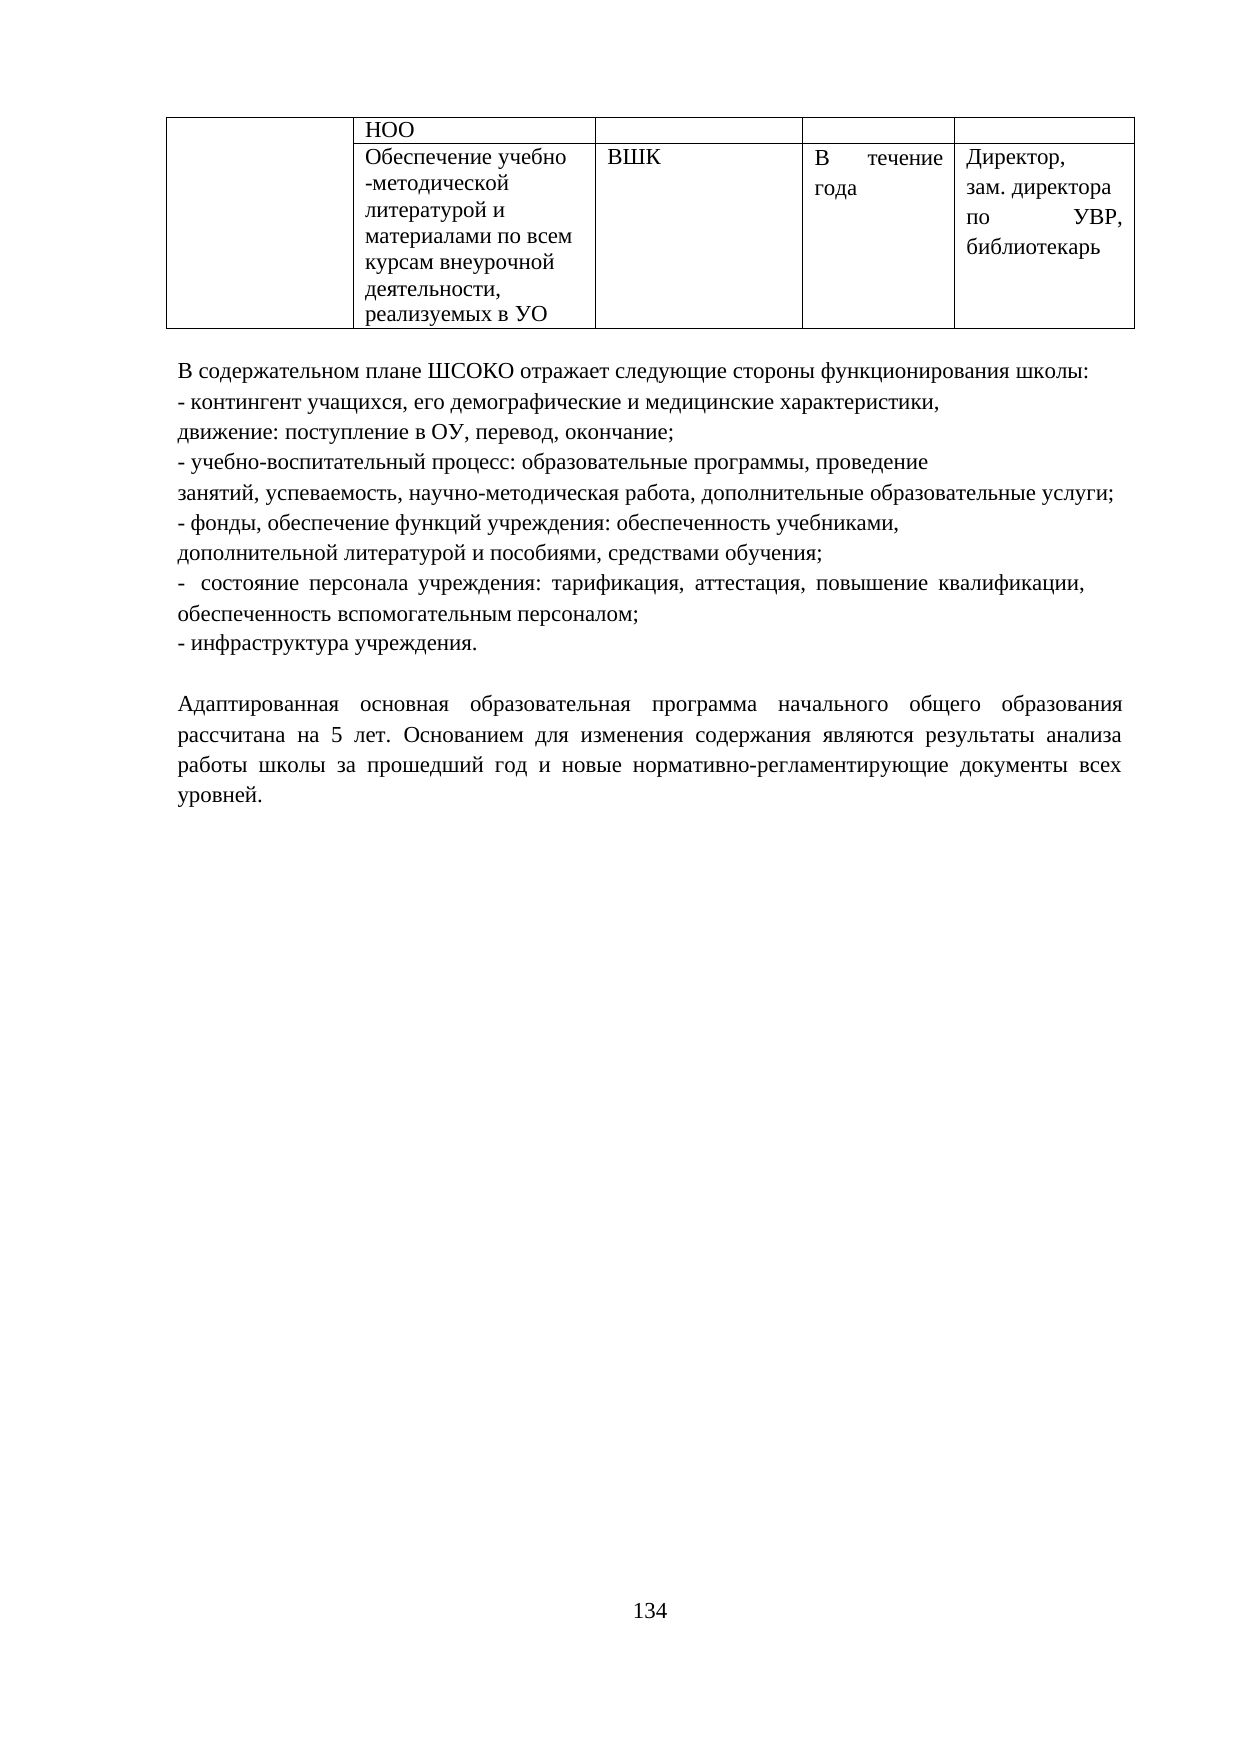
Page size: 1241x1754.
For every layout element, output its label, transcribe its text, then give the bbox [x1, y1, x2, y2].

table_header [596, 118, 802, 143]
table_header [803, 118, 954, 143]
text занятий, успеваемость, научно-методическая работа, дополнительные образовательные услуги; [177, 479, 1232, 505]
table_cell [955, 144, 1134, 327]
list состояние персонала учреждения: тарификация, аттестация, повышение квалификации, обеспеченность вспомогательным персоналом; [177, 569, 1122, 626]
list инфраструктура учреждения. [177, 630, 1232, 656]
list контингент учащихся, его демографические и медицинские характеристики, движение: поступление в ОУ, перевод, окончание; [177, 388, 941, 444]
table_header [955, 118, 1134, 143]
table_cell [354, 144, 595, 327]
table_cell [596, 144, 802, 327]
text В содержательном плане ШСОКО отражает следующие стороны функционирования школы: [177, 357, 1232, 384]
list фонды, обеспечение функций учреждения: обеспеченность учебниками, дополнительной литературой и пособиями, средствами обучения; [177, 509, 901, 566]
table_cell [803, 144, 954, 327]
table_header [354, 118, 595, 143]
list учебно-воспитательный процесс: образовательные программы, проведение [177, 448, 1232, 475]
text Адаптированная основная образовательная программа начального общего образования рассчитана на 5 лет. Основанием для изменения содержания являются результаты анализа работы школы за прошедший год и новые нормативно-регламентирующие документы всех уровней. [177, 691, 1123, 807]
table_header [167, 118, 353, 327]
